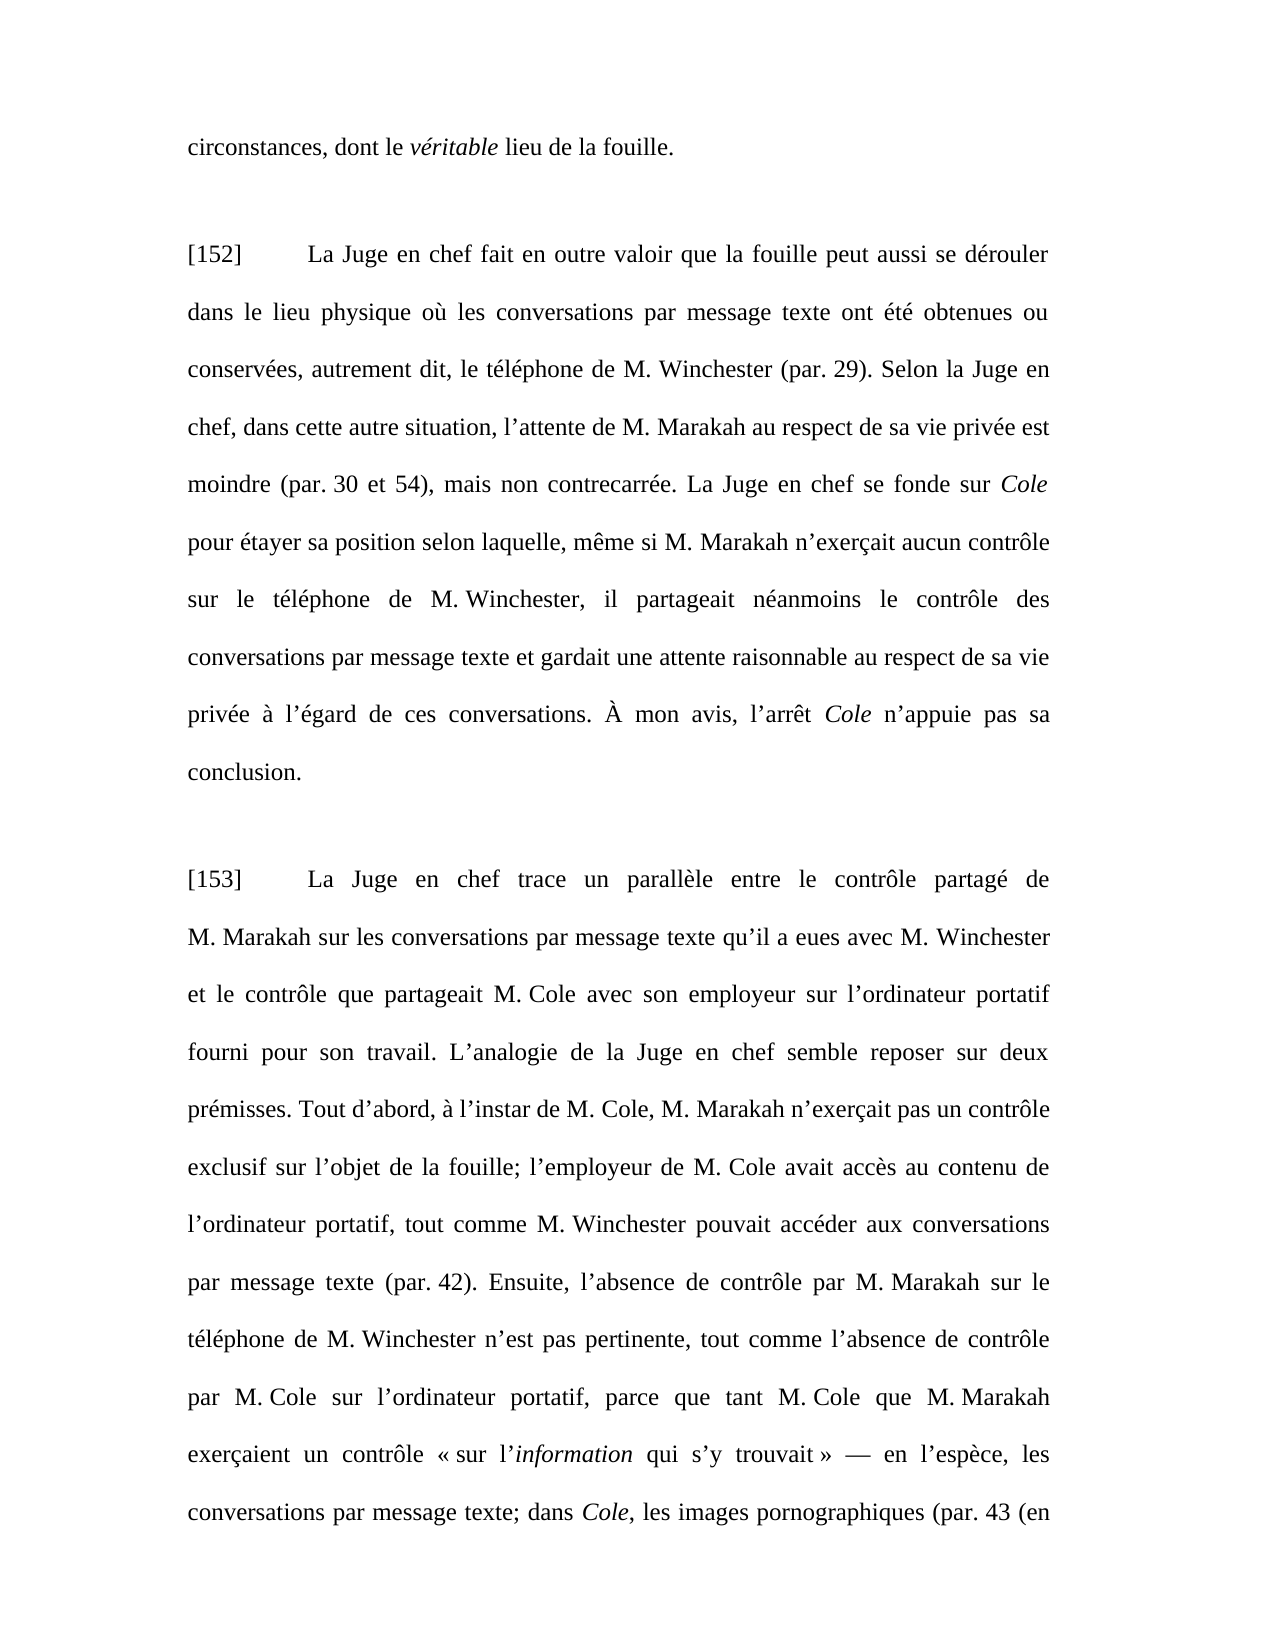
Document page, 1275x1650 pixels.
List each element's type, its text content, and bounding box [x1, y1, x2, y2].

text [187, 864, 1050, 1526]
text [187, 132, 1050, 161]
text La Juge en chef fait en outre valoir que la fouille peut aussi se dérouler dans le lieu physique où les conversations par message texte ont été obtenues ou conservées, autrement dit, le téléphone de M. Winchester (par. 29). Selon la Juge en chef, dans cette autre situation, l’attente de M. Marakah au respect de sa vie privée est moindre (par. 30 et 54), mais non contrecarrée. La Juge en chef se fonde sur Cole pour étayer sa position selon laquelle, même si M. Marakah n’exerçait aucun contrôle sur le téléphone de M. Winchester, il partageait néanmoins le contrôle des conversations par message texte et gardait une attente raisonnable au respect de sa vie privée à l’égard de ces conversations. À mon avis, l’arrêt Cole n’appuie pas sa conclusion. [187, 239, 1050, 786]
